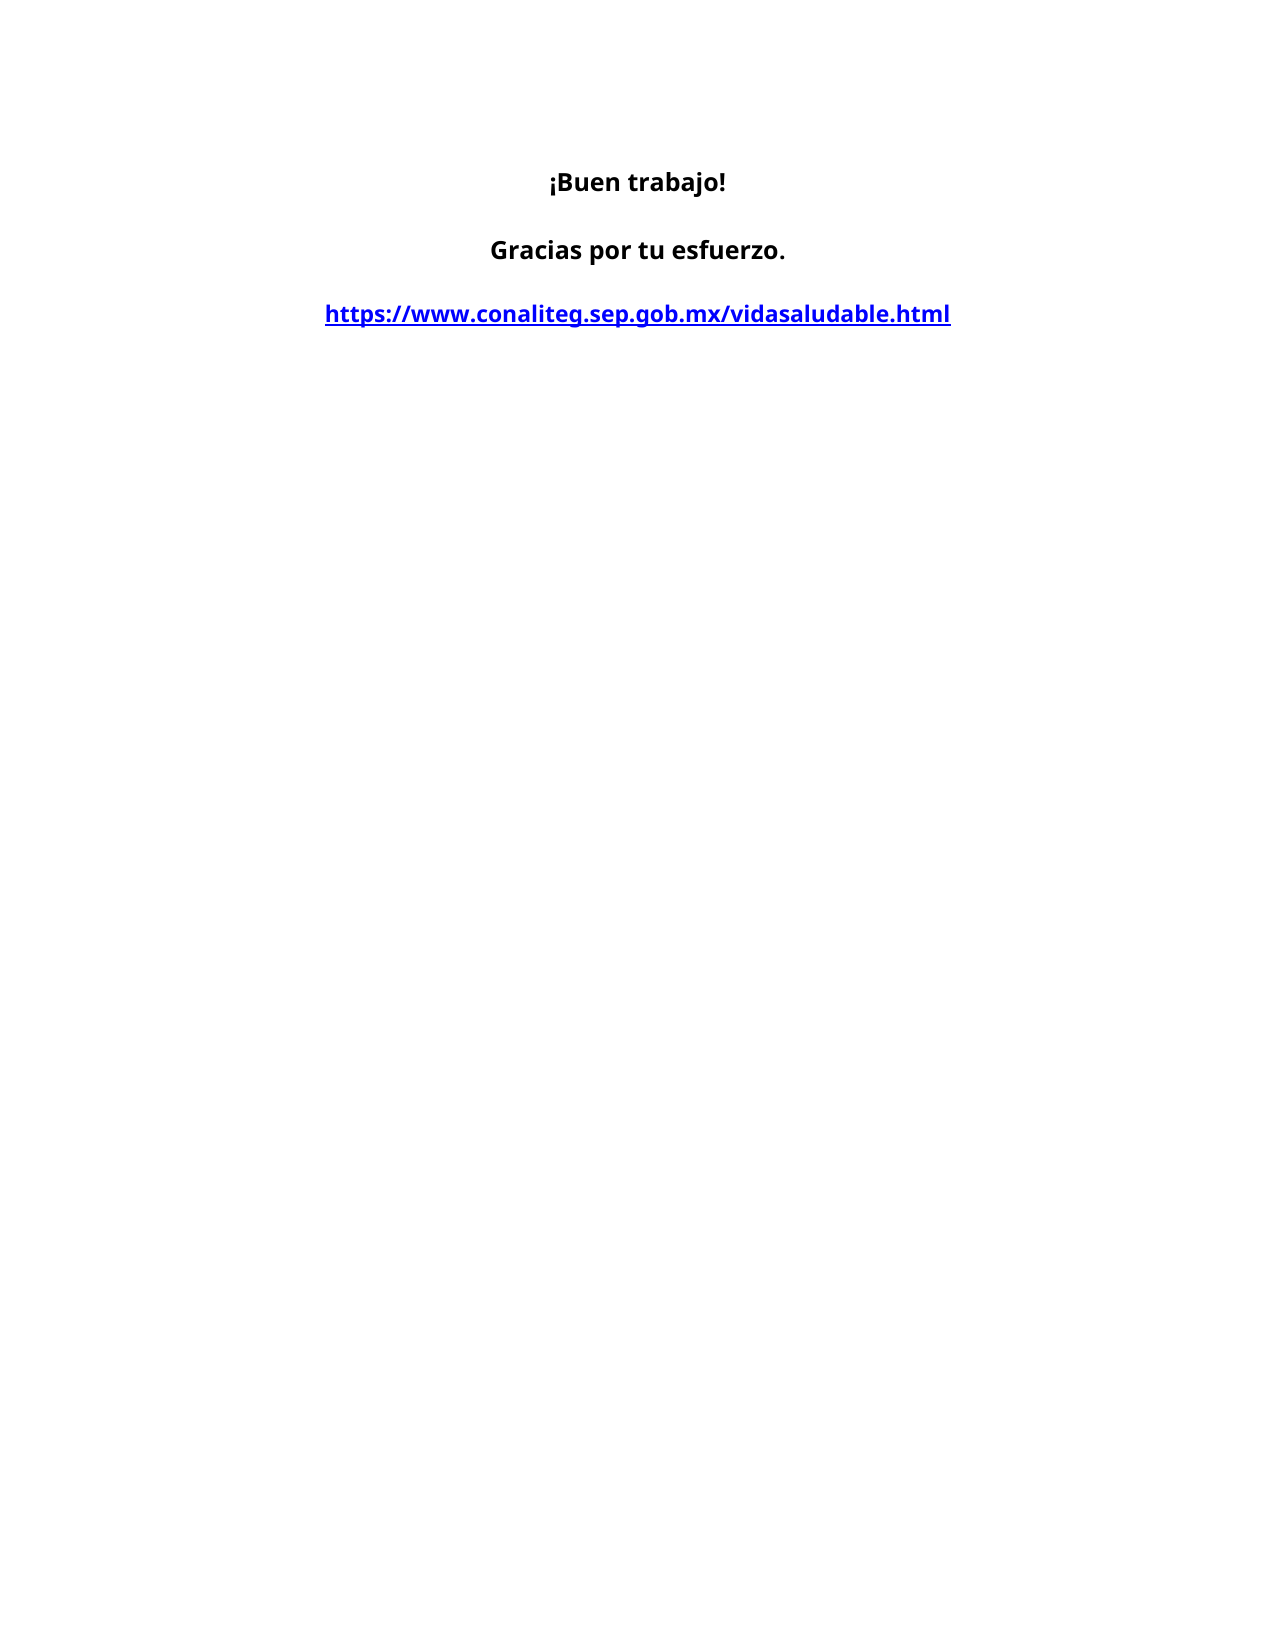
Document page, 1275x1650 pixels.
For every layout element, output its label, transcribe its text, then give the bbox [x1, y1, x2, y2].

text Gracias por tu esfuerzo. [148, 232, 1127, 266]
text https://www.conaliteg.sep.gob.mx/vidasaludable.html [148, 298, 1127, 329]
text ¡Buen trabajo! [148, 164, 1127, 198]
